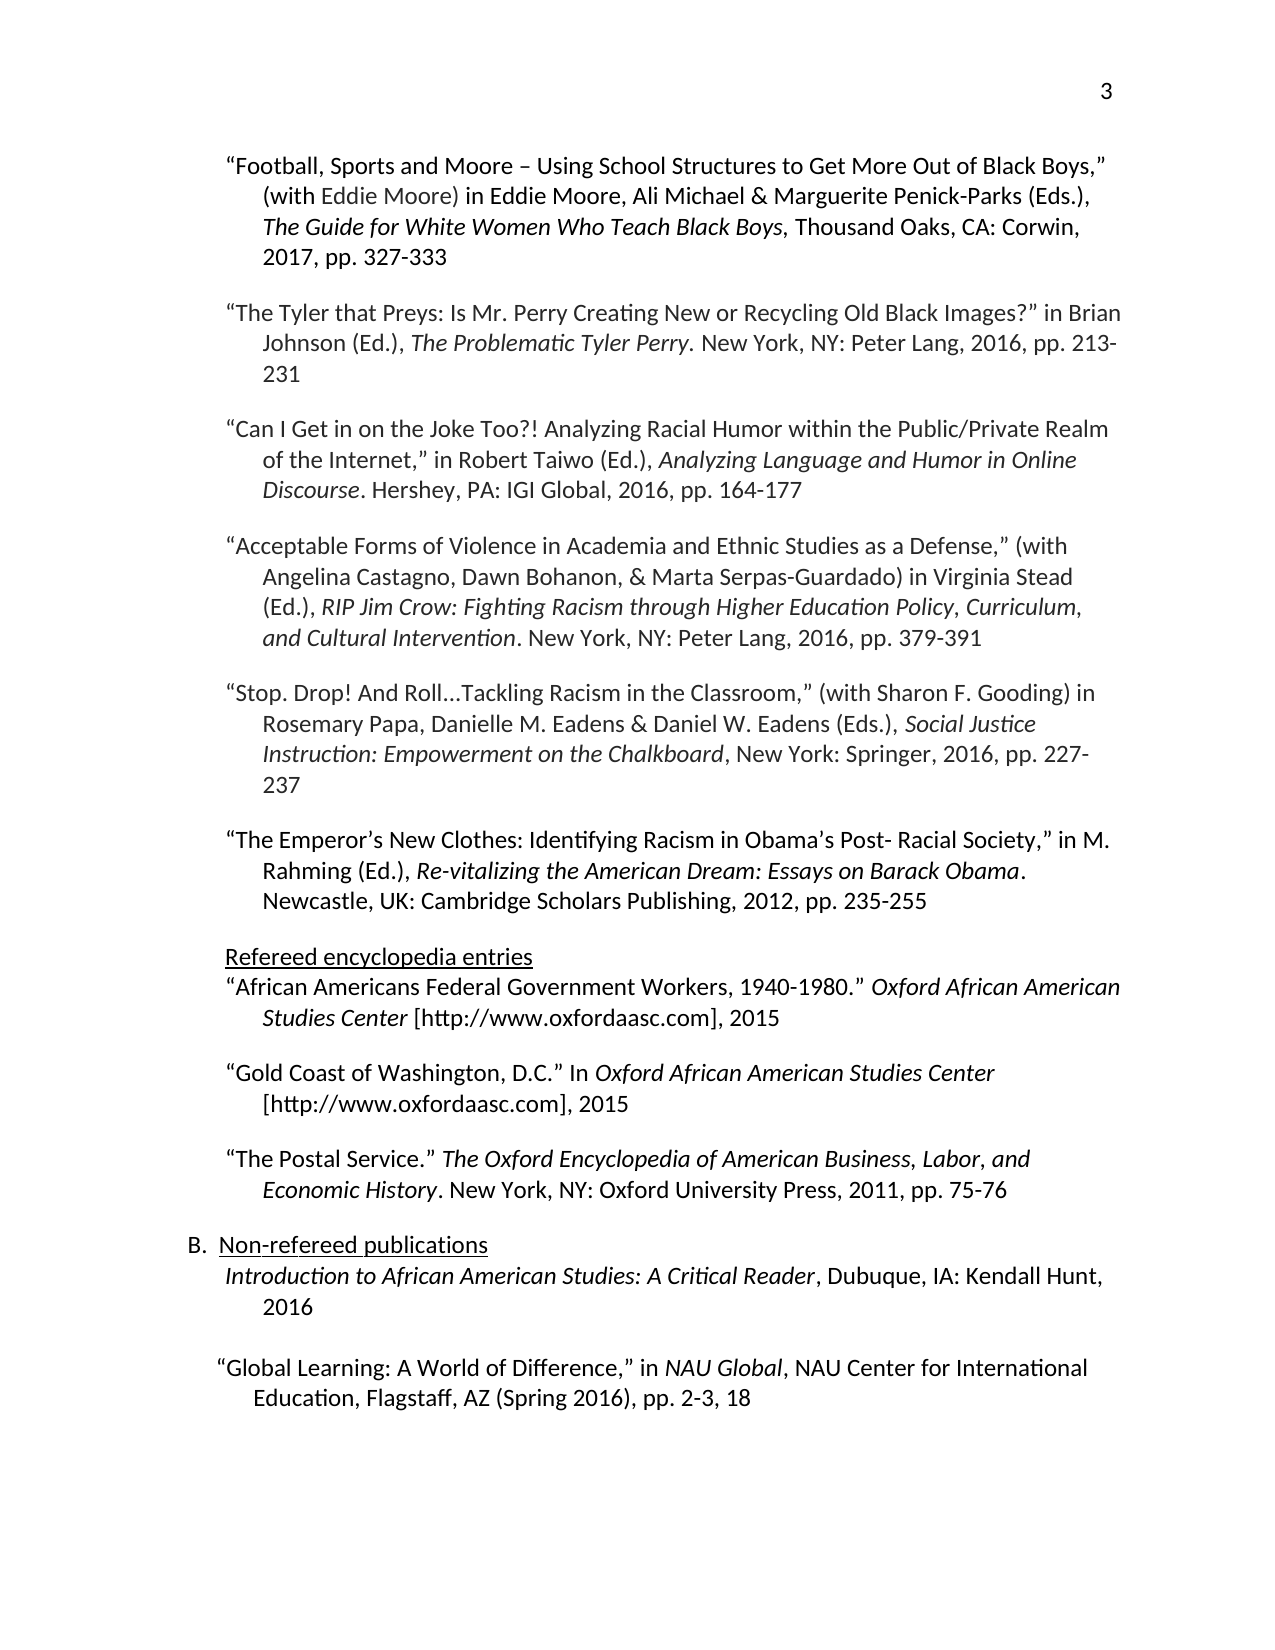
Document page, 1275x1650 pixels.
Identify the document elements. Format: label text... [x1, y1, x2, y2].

text Refereed encyclopedia entries [225, 941, 1125, 971]
text “Football, Sports and Moore – Using School Structures to Get More Out of Black Boys,” (with Eddie Moore) in Eddie Moore, Ali Michael & Marguerite Penick-Parks (Eds.), The Guide for White Women Who Teach Black Boys, Thousand Oaks, CA: Corwin, 2017, pp. 327-333 [225, 150, 1125, 272]
text “Global Learning: A World of Difference,” in NAU Global, NAU Center for International Education, Flagstaff, AZ (Spring 2016), pp. 2-3, 18 [216, 1352, 1125, 1413]
text B. Non-refereed publications [150, 1229, 1125, 1260]
text “Acceptable Forms of Violence in Academia and Ethnic Studies as a Defense,” (with Angelina Castagno, Dawn Bohanon, & Marta Serpas-Guardado) in Virginia Stead (Ed.), RIP Jim Crow: Fighting Racism through Higher Education Policy, Curriculum, and Cultural Intervention. New York, NY: Peter Lang, 2016, pp. 379-391 [225, 530, 1125, 652]
text “The Tyler that Preys: Is Mr. Perry Creating New or Recycling Old Black Images?” in Brian Johnson (Ed.), The Problematic Tyler Perry. New York, NY: Peter Lang, 2016, pp. 213-231 [225, 297, 1125, 389]
text “The Postal Service.” The Oxford Encyclopedia of American Business, Labor, and Economic History. New York, NY: Oxford University Press, 2011, pp. 75-76 [225, 1143, 1125, 1204]
text “Can I Get in on the Joke Too?! Analyzing Racial Humor within the Public/Private Realm of the Internet,” in Robert Taiwo (Ed.), Analyzing Language and Humor in Online Discourse. Hershey, PA: IGI Global, 2016, pp. 164-177 [225, 414, 1125, 505]
text “The Emperor’s New Clothes: Identifying Racism in Obama’s Post- Racial Society,” in M. Rahming (Ed.), Re-vitalizing the American Dream: Essays on Barack Obama. Newcastle, UK: Cambridge Scholars Publishing, 2012, pp. 235-255 [225, 824, 1125, 916]
text “Stop. Drop! And Roll...Tackling Racism in the Classroom,” (with Sharon F. Gooding) in Rosemary Papa, Danielle M. Eadens & Daniel W. Eadens (Eds.), Social Justice Instruction: Empowerment on the Chalkboard, New York: Springer, 2016, pp. 227-237 [225, 677, 1125, 799]
text “Gold Coast of Washington, D.C.” In Oxford African American Studies Center [http://www.oxfordaasc.com], 2015 [225, 1057, 1125, 1118]
text Introduction to African American Studies: A Critical Reader, Dubuque, IA: Kendall Hunt, 2016 [225, 1260, 1125, 1321]
text “African Americans Federal Government Workers, 1940-1980.” Oxford African American Studies Center [http://www.oxfordaasc.com], 2015 [225, 971, 1125, 1032]
